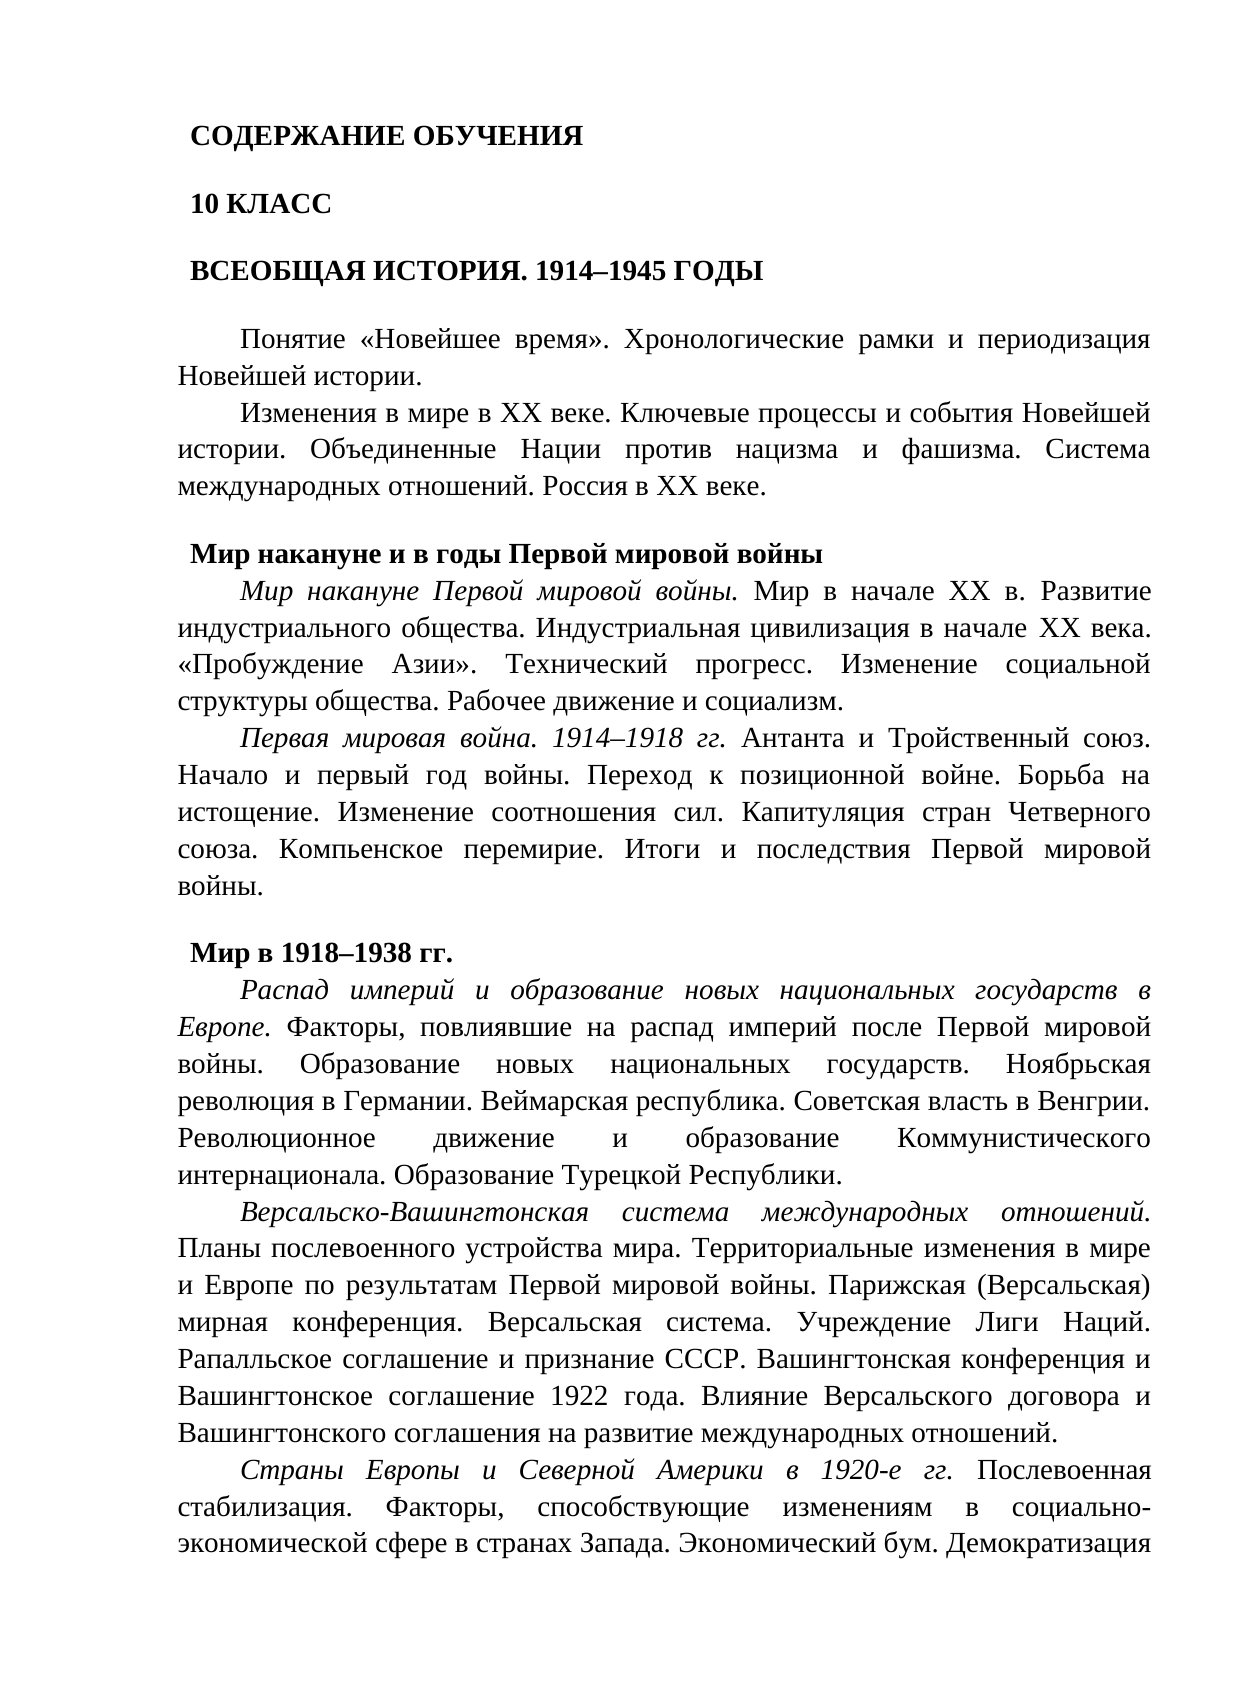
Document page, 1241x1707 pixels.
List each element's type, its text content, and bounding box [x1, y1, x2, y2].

text Распад империй и образование новых национальных государств в Европе. Факторы, повлиявшие на распад империй после Первой мировой войны. Образование новых национальных государств. Ноябрьская революция в Германии. Веймарская республика. Советская власть в Венгрии. Революционное движение и образование Коммунистического интернационала. Образование Турецкой Республики. [177, 972, 1152, 1190]
text ​СОДЕРЖАНИЕ ОБУЧЕНИЯ [190, 118, 1152, 152]
text 10 КЛАСС [190, 186, 1152, 219]
text Мир накануне Первой мировой войны. Мир в начале ХХ в. Развитие индустриального общества. Индустриальная цивилизация в начале XX века. «Пробуждение Азии». Технический прогресс. Изменение социальной структуры общества. Рабочее движение и социализм. [177, 573, 1152, 717]
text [177, 1452, 1152, 1559]
text Изменения в мире в ХХ веке. Ключевые процессы и события Новейшей истории. Объединенные Нации против нацизма и фашизма. Система международных отношений. Россия в XX веке. [177, 395, 1152, 502]
text Мир в 1918–1938 гг. [190, 936, 1152, 969]
text ВСЕОБЩАЯ ИСТОРИЯ. 1914–1945 ГОДЫ [190, 253, 1152, 287]
text Первая мировая война. 1914–1918 гг. Антанта и Тройственный союз. Начало и первый год войны. Переход к позиционной войне. Борьба на истощение. Изменение соотношения сил. Капитуляция стран Четверного союза. Компьенское перемирие. Итоги и последствия Первой мировой войны. [177, 720, 1152, 901]
text Версальско-Вашингтонская система международных отношений. Планы послевоенного устройства мира. Территориальные изменения в мире и Европе по результатам Первой мировой войны. Парижская (Версальская) мирная конференция. Версальская система. Учреждение Лиги Наций. Рапалльское соглашение и признание СССР. Вашингтонская конференция и Вашингтонское соглашение 1922 года. Влияние Версальского договора и Вашингтонского соглашения на развитие международных отношений. [177, 1194, 1152, 1448]
text Понятие «Новейшее время». Хронологические рамки и периодизация Новейшей истории. [177, 321, 1152, 391]
text Мир накануне и в годы Первой мировой войны [190, 536, 1152, 569]
